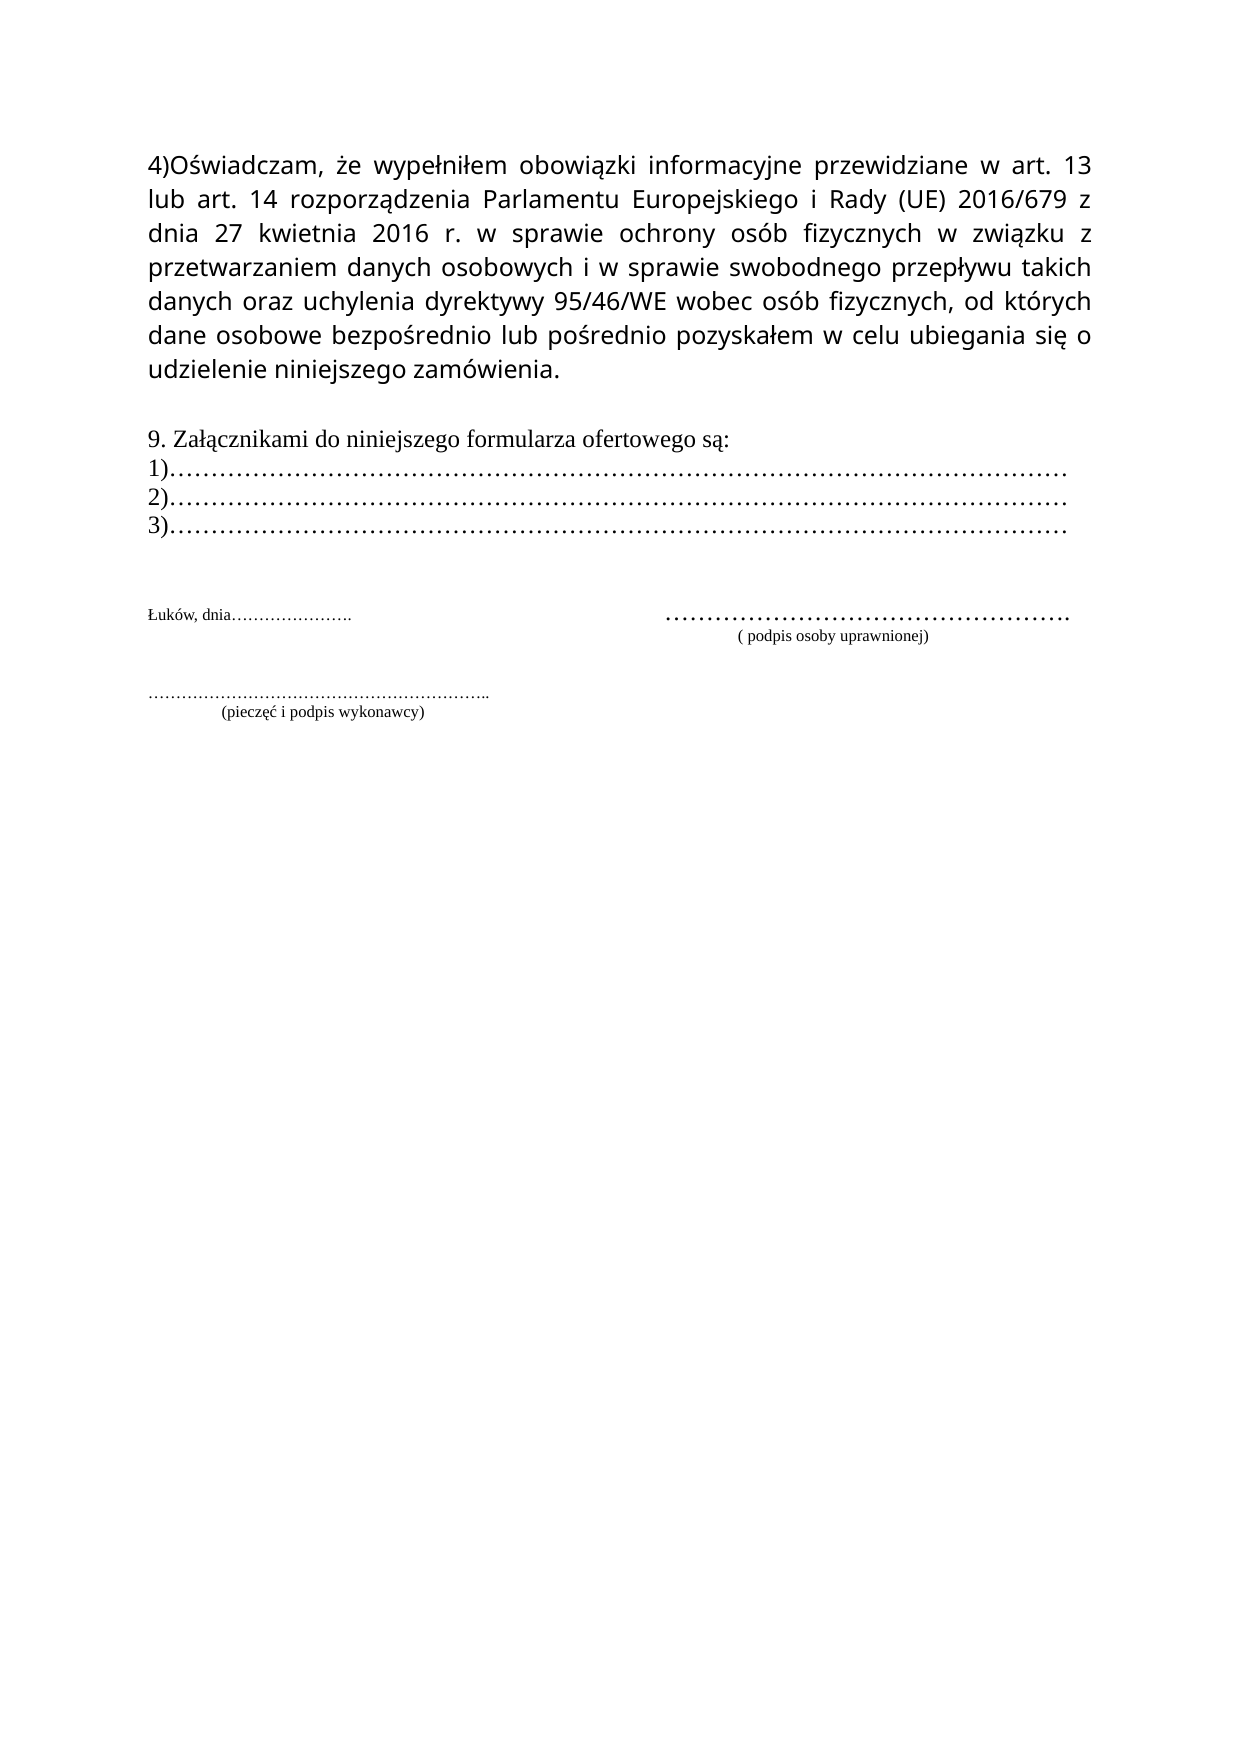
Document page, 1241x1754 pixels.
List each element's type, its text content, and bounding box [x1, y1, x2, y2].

text ( podpis osoby uprawnionej) [148, 626, 1093, 645]
text 4)Oświadczam, że wypełniłem obowiązki informacyjne przewidziane w art. 13 lub art. 14 rozporządzenia Parlamentu Europejskiego i Rady (UE) 2016/679 z dnia 27 kwietnia 2016 r. w sprawie ochrony osób fizycznych w związku z przetwarzaniem danych osobowych i w sprawie swobodnego przepływu takich danych oraz uchylenia dyrektywy 95/46/WE wobec osób fizycznych, od których dane osobowe bezpośrednio lub pośrednio pozyskałem w celu ubiegania się o udzielenie niniejszego zamówienia. [148, 148, 1093, 386]
text (pieczęć i podpis wykonawcy) [148, 702, 1093, 721]
text …………………………………………………….. [148, 683, 1093, 702]
text 3)……………………………………………………………………………………………… [148, 511, 1093, 539]
text Łuków, dnia…………………. …………………………………………. [148, 597, 1093, 626]
text 2)……………………………………………………………………………………………… [148, 482, 1093, 511]
text 1)……………………………………………………………………………………………… [148, 453, 1093, 482]
text 9. Załącznikami do niniejszego formularza ofertowego są: [148, 424, 1093, 453]
